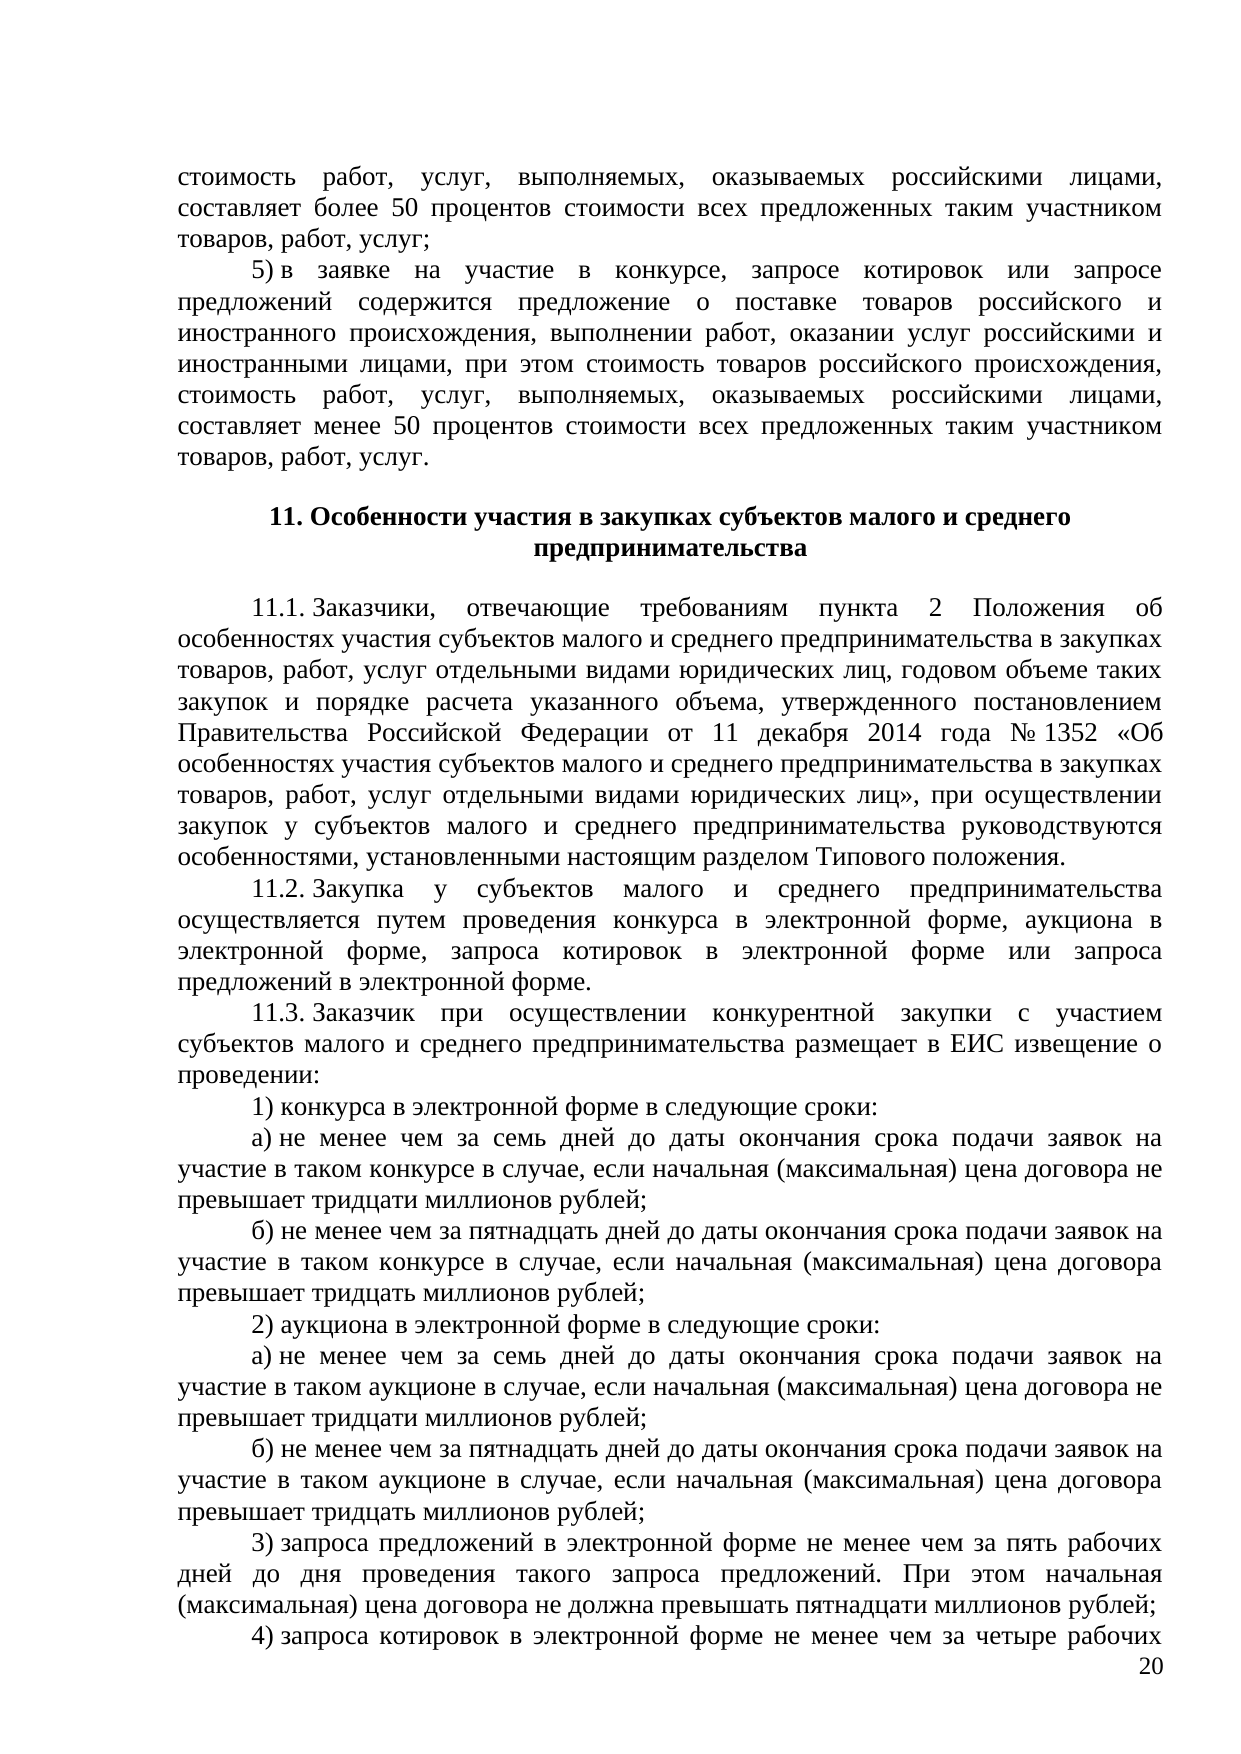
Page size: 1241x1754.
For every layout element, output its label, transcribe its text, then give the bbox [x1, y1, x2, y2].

text а) не менее чем за семь дней до даты окончания срока подачи заявок на участие в таком конкурсе в случае, если начальная (максимальная) цена договора не превышает тридцати миллионов рублей; [177, 1121, 1163, 1214]
text 3) запроса предложений в электронной форме не менее чем за пять рабочих дней до дня проведения такого запроса предложений. При этом начальная (максимальная) цена договора не должна превышать пятнадцати миллионов рублей; [177, 1526, 1163, 1619]
text б) не менее чем за пятнадцать дней до даты окончания срока подачи заявок на участие в таком конкурсе в случае, если начальная (максимальная) цена договора превышает тридцать миллионов рублей; [177, 1214, 1163, 1308]
text 11.3. Заказчик при осуществлении конкурентной закупки с участием субъектов малого и среднего предпринимательства размещает в ЕИС извещение о проведении: [177, 996, 1163, 1090]
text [177, 1619, 1163, 1650]
text 11.2. Закупка у субъектов малого и среднего предпринимательства осуществляется путем проведения конкурса в электронной форме, аукциона в электронной форме, запроса котировок в электронной форме или запроса предложений в электронной форме. [177, 872, 1163, 996]
text 11.1. Заказчики, отвечающие требованиям пункта 2 Положения об особенностях участия субъектов малого и среднего предпринимательства в закупках товаров, работ, услуг отдельными видами юридических лиц, годовом объеме таких закупок и порядке расчета указанного объема, утвержденного постановлением Правительства Российской Федерации от 11 декабря 2014 года № 1352 «Об особенностях участия субъектов малого и среднего предпринимательства в закупках товаров, работ, услуг отдельными видами юридических лиц», при осуществлении закупок у субъектов малого и среднего предпринимательства руководствуются особенностями, установленными настоящим разделом Типового положения. [177, 591, 1163, 872]
text а) не менее чем за семь дней до даты окончания срока подачи заявок на участие в таком аукционе в случае, если начальная (максимальная) цена договора не превышает тридцати миллионов рублей; [177, 1339, 1163, 1432]
text 2) аукциона в электронной форме в следующие сроки: [177, 1308, 1163, 1339]
text 1) конкурса в электронной форме в следующие сроки: [177, 1090, 1163, 1121]
text 5) в заявке на участие в конкурсе, запросе котировок или запросе предложений содержится предложение о поставке товаров российского и иностранного происхождения, выполнении работ, оказании услуг российскими и иностранными лицами, при этом стоимость товаров российского происхождения, стоимость работ, услуг, выполняемых, оказываемых российскими лицами, составляет менее 50 процентов стоимости всех предложенных таким участником товаров, работ, услуг. [177, 253, 1163, 472]
text б) не менее чем за пятнадцать дней до даты окончания срока подачи заявок на участие в таком аукционе в случае, если начальная (максимальная) цена договора превышает тридцать миллионов рублей; [177, 1432, 1163, 1526]
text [177, 160, 1163, 253]
text 11. Особенности участия в закупках субъектов малого и среднего предпринимательства [177, 500, 1163, 563]
